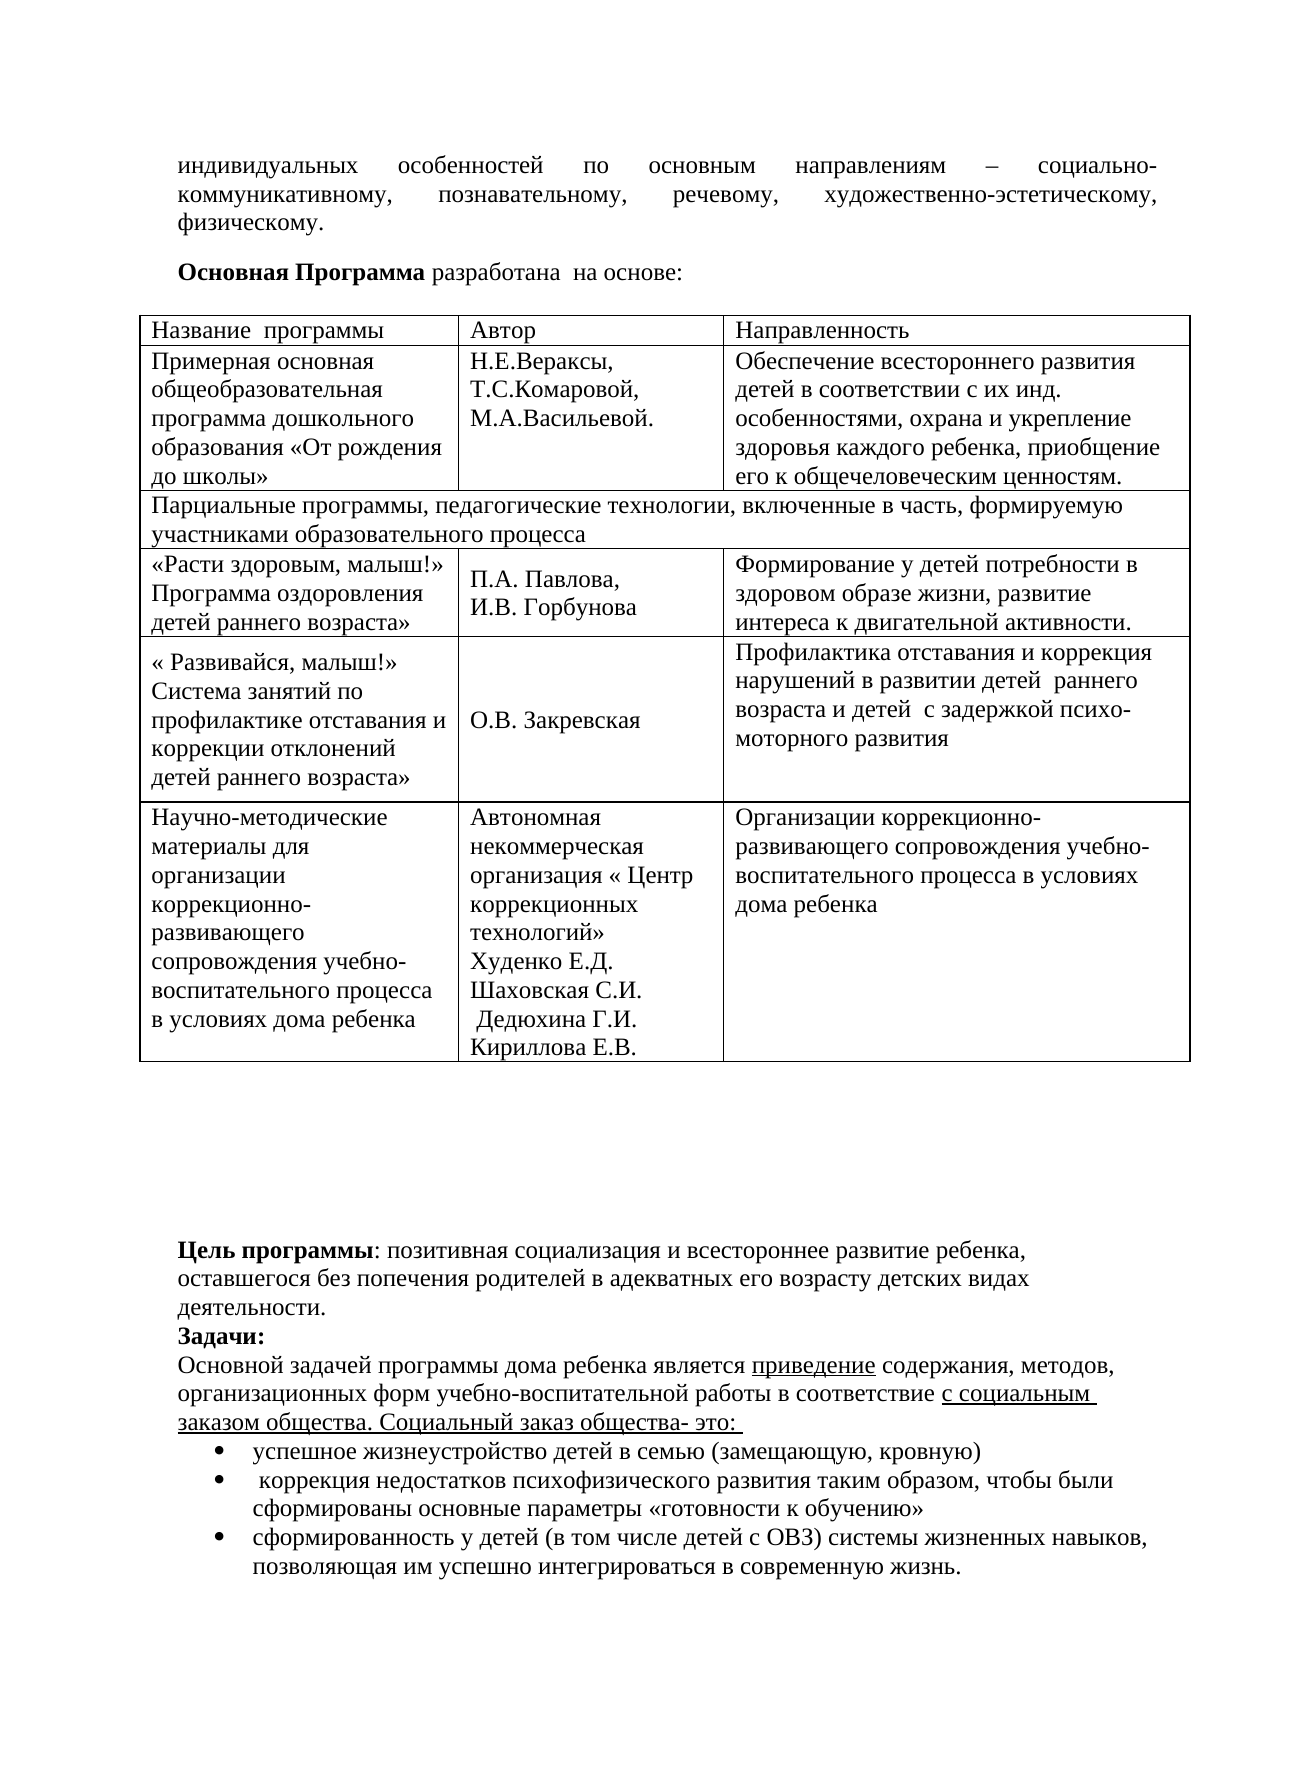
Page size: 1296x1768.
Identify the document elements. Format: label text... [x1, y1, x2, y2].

table_header Автор [459, 316, 723, 345]
table_cell «Расти здоровым, малыш!» Программа оздоровления детей раннего возраста» [141, 549, 458, 636]
text Задачи: [177, 1321, 1158, 1350]
table_cell « Развивайся, малыш!» Система занятий по профилактике отставания и коррекции отклонений детей раннего возраста» [141, 637, 458, 801]
text Основная Программа разработана на основе: [177, 257, 1158, 286]
table_cell Обеспечение всестороннего развития детей в соответствии с их инд. особенностями, охрана и укрепление здоровья каждого ребенка, приобщение его к общечеловеческим ценностям. [724, 346, 1189, 489]
table_cell Профилактика отставания и коррекция нарушений в развитии детей раннего возраста и детей с задержкой психо-моторного развития [724, 637, 1189, 801]
table_header Направленность [724, 316, 1189, 345]
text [177, 150, 1158, 236]
table_header Название программы [141, 316, 458, 345]
list коррекция недостатков психофизического развития таким образом, чтобы были сформированы основные параметры «готовности к обучению» [215, 1465, 1158, 1522]
table_cell Научно-методические материалы для организации коррекционно-развивающего сопровождения учебно-воспитательного процесса в условиях дома ребенка [141, 803, 458, 1061]
table_cell Парциальные программы, педагогические технологии, включенные в часть, формируемую участниками образовательного процесса [141, 491, 1189, 548]
table_cell Примерная основная общеобразовательная программа дошкольного образования «От рождения до школы» [141, 346, 458, 489]
text Цель программы: позитивная социализация и всестороннее развитие ребенка, оставшегося без попечения родителей в адекватных его возрасту детских видах деятельности. [177, 1235, 1158, 1321]
table_cell О.В. Закревская [459, 637, 723, 801]
table_cell П.А. Павлова, И.В. Горбунова [459, 549, 723, 636]
table_cell Формирование у детей потребности в здоровом образе жизни, развитие интереса к двигательной активности. [724, 549, 1189, 636]
table_cell Автономная некоммерческая организация « Центр коррекционных технологий» Худенко Е.Д. Шаховская С.И. Дедюхина Г.И. Кириллова Е.В. [459, 803, 723, 1061]
text Основной задачей программы дома ребенка является приведение содержания, методов, организационных форм учебно-воспитательной работы в соответствие с социальным заказом общества. Социальный заказ общества- это: [177, 1350, 1158, 1436]
list сформированность у детей (в том числе детей с ОВЗ) системы жизненных навыков, позволяющая им успешно интегрироваться в современную жизнь. [215, 1522, 1158, 1580]
table_cell Н.Е.Вераксы, Т.С.Комаровой, М.А.Васильевой. [459, 346, 723, 489]
table_cell Организации коррекционно-развивающего сопровождения учебно-воспитательного процесса в условиях дома ребенка [724, 803, 1189, 1061]
list успешное жизнеустройство детей в семью (замещающую, кровную) [215, 1436, 1158, 1465]
